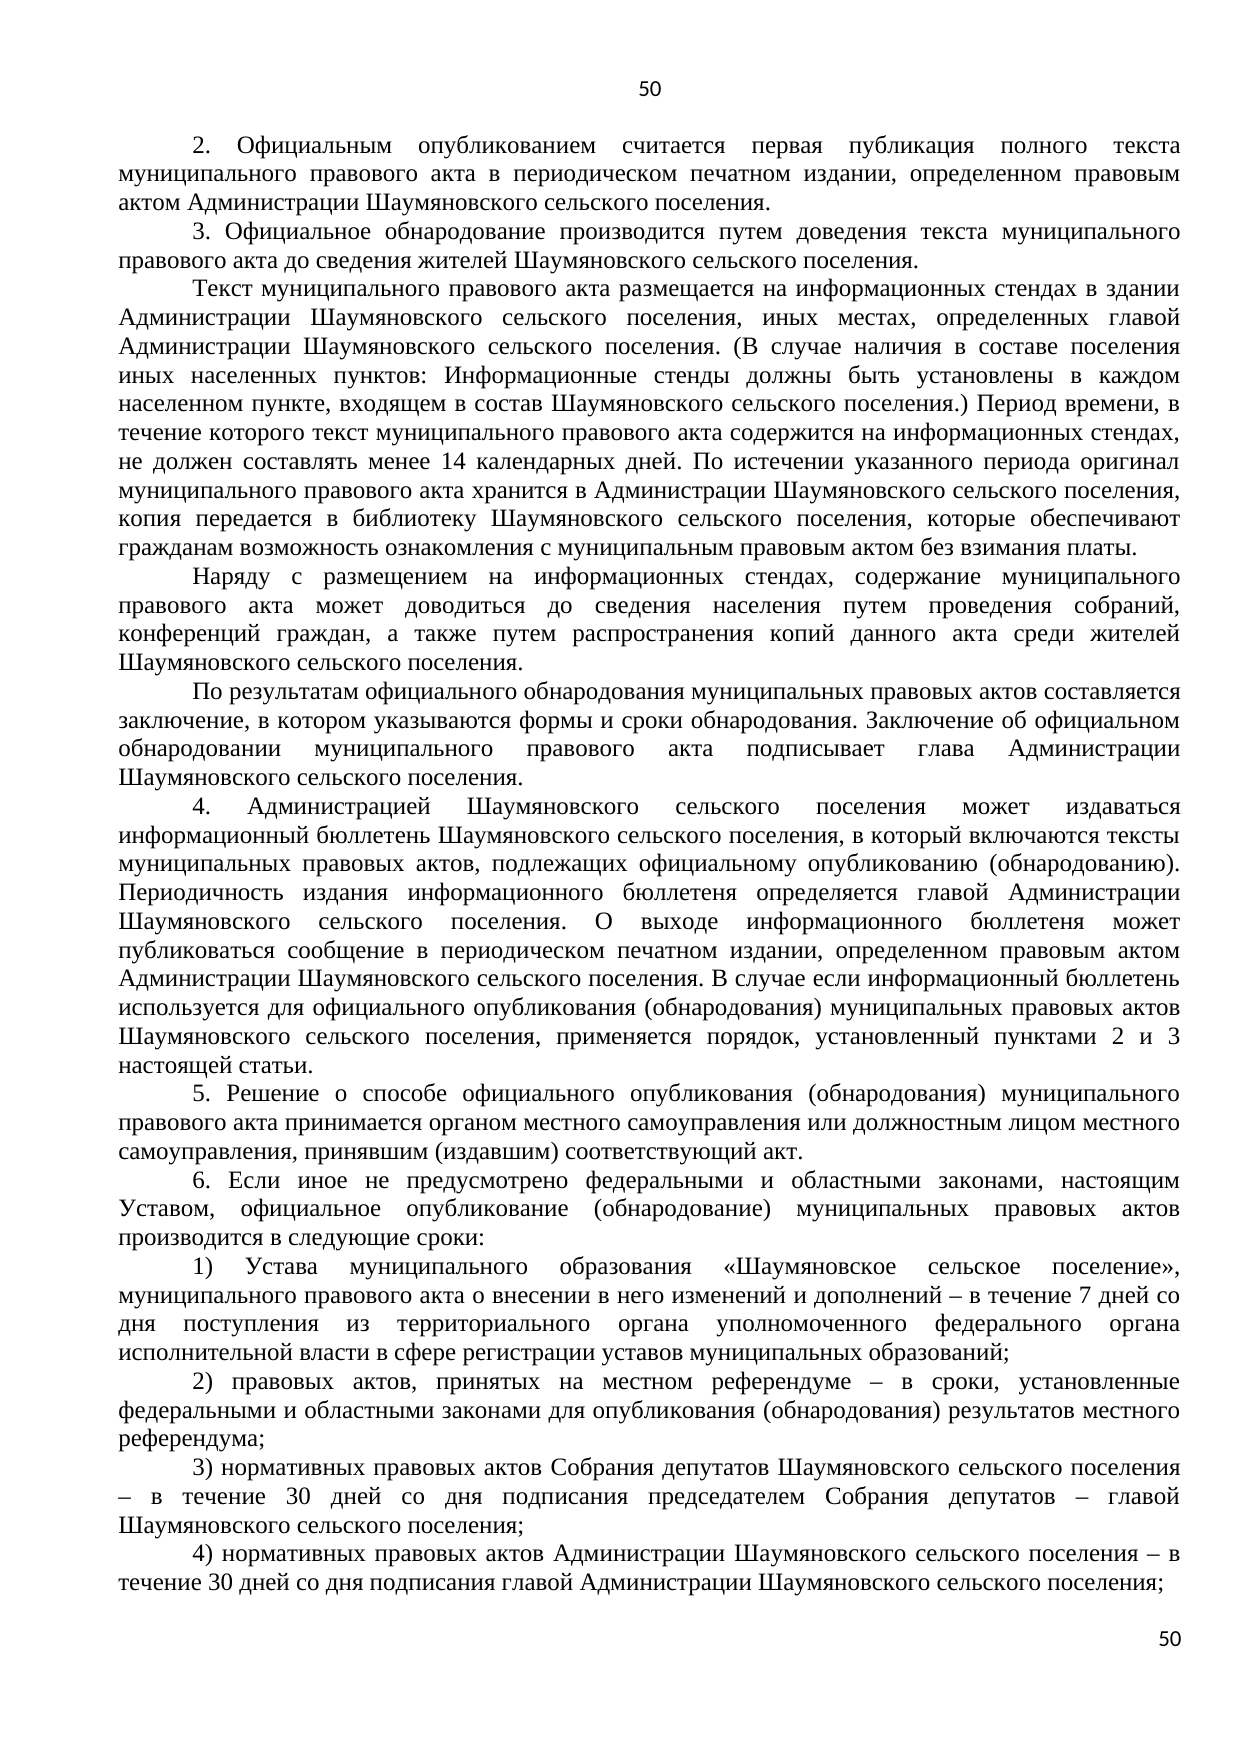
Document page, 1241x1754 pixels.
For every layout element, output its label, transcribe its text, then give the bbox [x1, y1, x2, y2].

text 4. Администрацией Шаумяновского сельского поселения может издаваться информационный бюллетень Шаумяновского сельского поселения, в который включаются тексты муниципальных правовых актов, подлежащих официальному опубликованию (обнародованию). Периодичность издания информационного бюллетеня определяется главой Администрации Шаумяновского сельского поселения. О выходе информационного бюллетеня может публиковаться сообщение в периодическом печатном издании, определенном правовым актом Администрации Шаумяновского сельского поселения. В случае если информационный бюллетень используется для официального опубликования (обнародования) муниципальных правовых актов Шаумяновского сельского поселения, применяется порядок, установленный пунктами 2 и 3 настоящей статьи. [118, 791, 1181, 1078]
text По результатам официального обнародования муниципальных правовых актов составляется заключение, в котором указываются формы и сроки обнародования. Заключение об официальном обнародовании муниципального правового акта подписывает глава Администрации Шаумяновского сельского поселения. [118, 676, 1181, 791]
text 3. Официальное обнародование производится путем доведения текста муниципального правового акта до сведения жителей Шаумяновского сельского поселения. [118, 216, 1181, 273]
text 6. Если иное не предусмотрено федеральными и областными законами, настоящим Уставом, официальное опубликование (обнародование) муниципальных правовых актов производится в следующие сроки: [118, 1165, 1181, 1251]
text 2. Официальным опубликованием считается первая публикация полного текста муниципального правового акта в периодическом печатном издании, определенном правовым актом Администрации Шаумяновского сельского поселения. [118, 130, 1181, 216]
text 1) Устава муниципального образования «Шаумяновское сельское поселение», муниципального правового акта о внесении в него изменений и дополнений – в течение 7 дней со дня поступления из территориального органа уполномоченного федерального органа исполнительной власти в сфере регистрации уставов муниципальных образований; [118, 1251, 1181, 1366]
text Наряду с размещением на информационных стендах, содержание муниципального правового акта может доводиться до сведения населения путем проведения собраний, конференций граждан, а также путем распространения копий данного акта среди жителей Шаумяновского сельского поселения. [118, 561, 1181, 676]
text 4) нормативных правовых актов Администрации Шаумяновского сельского поселения – в течение 30 дней со дня подписания главой Администрации Шаумяновского сельского поселения; [118, 1538, 1181, 1596]
text 5. Решение о способе официального опубликования (обнародования) муниципального правового акта принимается органом местного самоуправления или должностным лицом местного самоуправления, принявшим (издавшим) соответствующий акт. [118, 1078, 1181, 1165]
text 3) нормативных правовых актов Собрания депутатов Шаумяновского сельского поселения – в течение 30 дней со дня подписания председателем Собрания депутатов – главой Шаумяновского сельского поселения; [118, 1452, 1181, 1538]
text Текст муниципального правового акта размещается на информационных стендах в здании Администрации Шаумяновского сельского поселения, иных местах, определенных главой Администрации Шаумяновского сельского поселения. (В случае наличия в составе поселения иных населенных пунктов: Информационные стенды должны быть установлены в каждом населенном пункте, входящем в состав Шаумяновского сельского поселения.) Период времени, в течение которого текст муниципального правового акта содержится на информационных стендах, не должен составлять менее 14 календарных дней. По истечении указанного периода оригинал муниципального правового акта хранится в Администрации Шаумяновского сельского поселения, копия передается в библиотеку Шаумяновского сельского поселения, которые обеспечивают гражданам возможность ознакомления с муниципальным правовым актом без взимания платы. [118, 273, 1181, 561]
text 2) правовых актов, принятых на местном референдуме – в сроки, установленные федеральными и областными законами для опубликования (обнародования) результатов местного референдума; [118, 1366, 1181, 1452]
